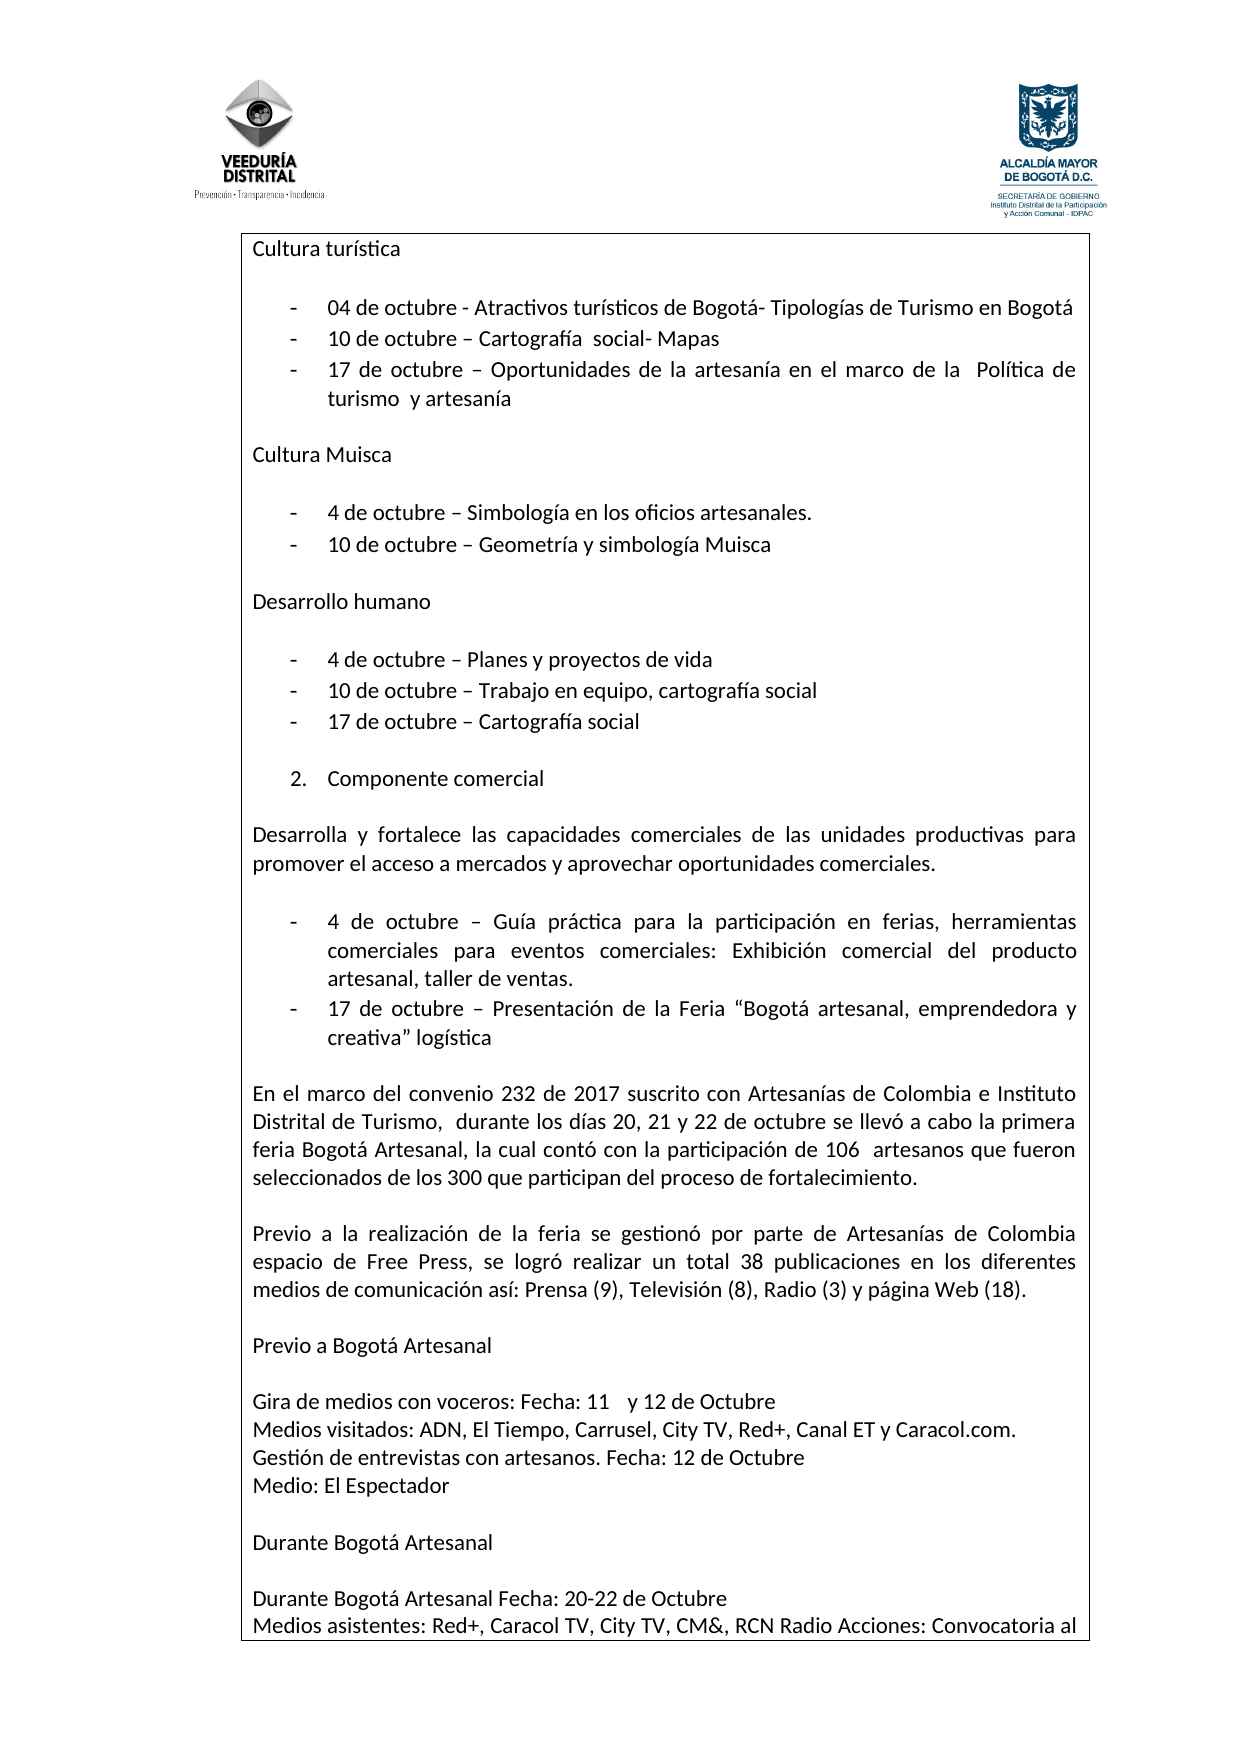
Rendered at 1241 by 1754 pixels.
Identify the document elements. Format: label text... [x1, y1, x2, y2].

picture [982, 76, 1115, 222]
